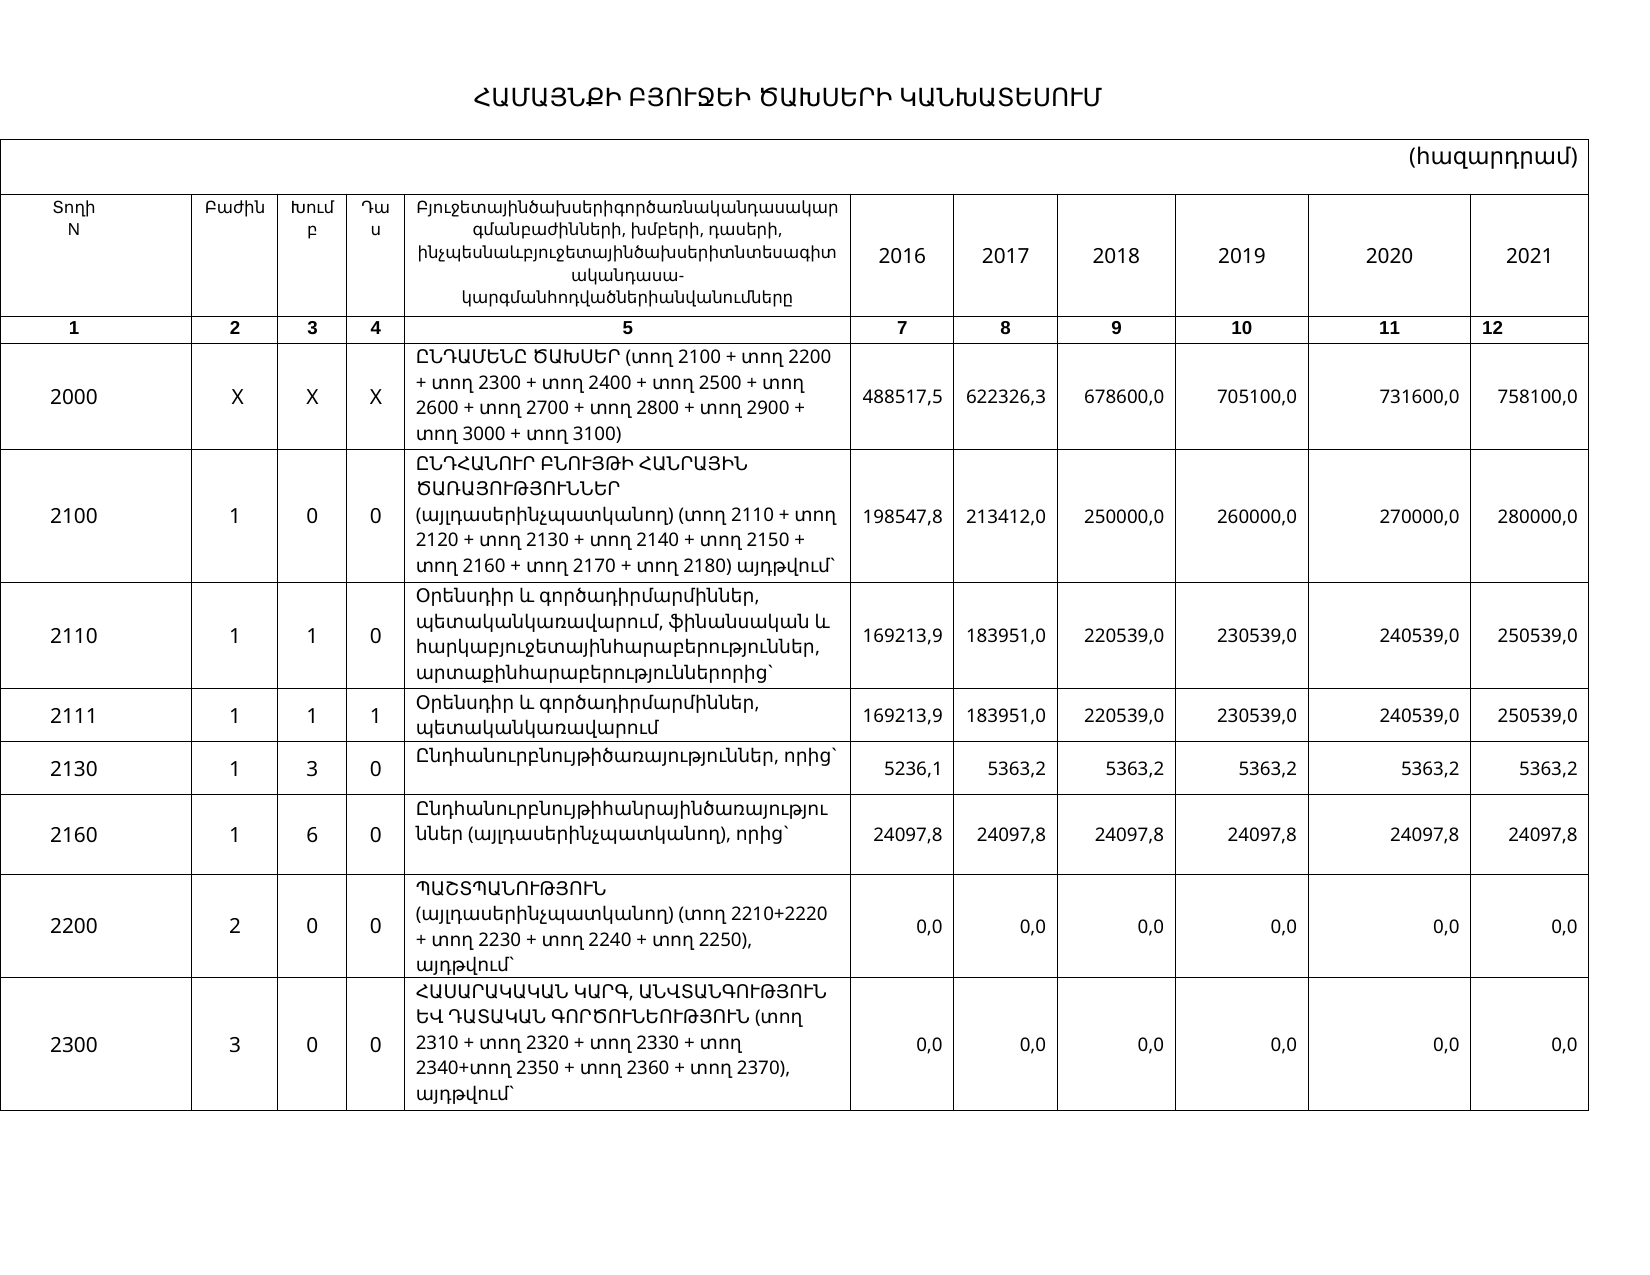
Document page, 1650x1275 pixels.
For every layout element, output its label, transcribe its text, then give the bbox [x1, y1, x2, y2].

table_cell 2130 [1, 742, 191, 794]
table_cell 0 [278, 450, 346, 582]
table_cell 2000 [1, 344, 191, 449]
table_cell ԸՆԴՀԱՆՈՒՐ ԲՆՈՒՅԹԻ ՀԱՆՐԱՅԻՆ ԾԱՌԱՅՈՒԹՅՈՒՆՆԵՐ (այլդասերինչպատկանող) (տող 2110 + տող 2120 + տող 2130 + տող 2140 + տող 2150 + տող 2160 + տող 2170 + տող 2180) այդթվում` [405, 450, 850, 582]
table_cell 2020 [1309, 195, 1470, 316]
table_cell 0 [278, 978, 346, 1110]
table_cell 0 [347, 795, 404, 874]
table_cell 1 [192, 742, 277, 794]
table_cell Օրենսդիր և գործադիրմարմիններ, պետականկառավարում, ֆինանսական և հարկաբյուջետայինհարաբերություններ, արտաքինհարաբերություններորից` [405, 583, 850, 688]
table_cell 1 [347, 689, 404, 741]
table_cell 2017 [954, 195, 1057, 316]
table_cell 183951,0 [954, 689, 1057, 741]
table_cell 24097,8 [1309, 795, 1470, 874]
table_cell 2018 [1058, 195, 1175, 316]
table_cell 230539,0 [1176, 583, 1308, 688]
table_cell ՀԱՍԱՐԱԿԱԿԱՆ ԿԱՐԳ, ԱՆՎՏԱՆԳՈՒԹՅՈՒՆ ԵՎ ԴԱՏԱԿԱՆ ԳՈՐԾՈՒՆԵՈՒԹՅՈՒՆ (տող 2310 + տող 2320 + տող 2330 + տող 2340+տող 2350 + տող 2360 + տող 2370), այդթվում` [405, 978, 850, 1110]
table_cell Խումբ [278, 195, 346, 316]
table_cell 9 [1058, 317, 1175, 343]
table_cell 0,0 [1058, 875, 1175, 977]
table_cell 488517,5 [851, 344, 953, 449]
table_cell 270000,0 [1309, 450, 1470, 582]
table_cell 758100,0 [1471, 344, 1588, 449]
table_cell 1 [192, 689, 277, 741]
table_cell 5363,2 [1176, 742, 1308, 794]
table_cell Բաժին [192, 195, 277, 316]
table_cell 5236,1 [851, 742, 953, 794]
table_cell 198547,8 [851, 450, 953, 582]
table_cell 0,0 [851, 978, 953, 1110]
table_cell 250539,0 [1471, 689, 1588, 741]
table_cell Ընդհանուրբնույթիհանրայինծառայություններ (այլդասերինչպատկանող), որից` [405, 795, 850, 874]
table_cell 280000,0 [1471, 450, 1588, 582]
table_cell 0 [347, 450, 404, 582]
table_cell 0,0 [1309, 875, 1470, 977]
table_cell 2 [192, 875, 277, 977]
table_cell 11 [1309, 317, 1470, 343]
table_cell 0,0 [1058, 978, 1175, 1110]
table_cell 5363,2 [1058, 742, 1175, 794]
table_cell 5363,2 [1309, 742, 1470, 794]
table_cell 3 [278, 317, 346, 343]
table_cell 0,0 [1471, 978, 1588, 1110]
table_cell 230539,0 [1176, 689, 1308, 741]
table_cell 0,0 [1309, 978, 1470, 1110]
table_cell 169213,9 [851, 583, 953, 688]
table_cell Բյուջետայինծախսերիգործառնականդասակարգմանբաժինների, խմբերի, դասերի, ինչպեսնաևբյուջետայինծախսերիտնտեսագիտականդասա-կարգմանհոդվածներիանվանումները [405, 195, 850, 316]
table_cell 2200 [1, 875, 191, 977]
table_cell 2300 [1, 978, 191, 1110]
table_cell 169213,9 [851, 689, 953, 741]
table_cell 220539,0 [1058, 689, 1175, 741]
table_cell Դաս [347, 195, 404, 316]
table_cell 183951,0 [954, 583, 1057, 688]
table_cell 0,0 [954, 978, 1057, 1110]
table_cell 5363,2 [1471, 742, 1588, 794]
table_cell 678600,0 [1058, 344, 1175, 449]
table_cell ԸՆԴԱՄԵՆԸ ԾԱԽՍԵՐ (տող 2100 + տող 2200 + տող 2300 + տող 2400 + տող 2500 + տող 2600 + տող 2700 + տող 2800 + տող 2900 + տող 3000 + տող 3100) [405, 344, 850, 449]
table_cell 622326,3 [954, 344, 1057, 449]
table_cell 1 [192, 450, 277, 582]
table_cell 12 [1471, 317, 1588, 343]
table_cell 220539,0 [1058, 583, 1175, 688]
table_cell 7 [851, 317, 953, 343]
table_cell 2016 [851, 195, 953, 316]
table_cell 250000,0 [1058, 450, 1175, 582]
table_cell Տողի N [1, 195, 191, 316]
table_cell 260000,0 [1176, 450, 1308, 582]
table_cell 5363,2 [954, 742, 1057, 794]
table_cell 213412,0 [954, 450, 1057, 582]
table_cell 24097,8 [1471, 795, 1588, 874]
table_cell 3 [278, 742, 346, 794]
table_cell X [347, 344, 404, 449]
table_cell 0,0 [1471, 875, 1588, 977]
table_cell 0 [347, 978, 404, 1110]
table_cell X [192, 344, 277, 449]
table_cell 250539,0 [1471, 583, 1588, 688]
table_cell 2160 [1, 795, 191, 874]
table_cell 24097,8 [1176, 795, 1308, 874]
table_cell 1 [192, 795, 277, 874]
table_cell 1 [278, 689, 346, 741]
table_cell 0 [347, 875, 404, 977]
table_cell 1 [278, 583, 346, 688]
table_cell 10 [1176, 317, 1308, 343]
table_cell 0 [347, 583, 404, 688]
table_cell 240539,0 [1309, 583, 1470, 688]
table_cell 4 [347, 317, 404, 343]
table_cell Ընդհանուրբնույթիծառայություններ, որից` [405, 742, 850, 794]
table_cell 1 [192, 583, 277, 688]
table_cell 5 [405, 317, 850, 343]
table_cell 2100 [1, 450, 191, 582]
table_cell 24097,8 [1058, 795, 1175, 874]
table_cell ՊԱՇՏՊԱՆՈՒԹՅՈՒՆ (այլդասերինչպատկանող) (տող 2210+2220 + տող 2230 + տող 2240 + տող 2250), այդթվում` [405, 875, 850, 977]
table_cell 2019 [1176, 195, 1308, 316]
table_cell 0,0 [851, 875, 953, 977]
table_cell 24097,8 [851, 795, 953, 874]
table_header (հազարդրամ) [1, 140, 1588, 194]
text ՀԱՄԱՅՆՔԻ ԲՅՈՒՋԵԻ ԾԱԽՍԵՐԻ ԿԱՆԽԱՏԵՍՈՒՄ [0, 79, 1576, 113]
table_cell Օրենսդիր և գործադիրմարմիններ, պետականկառավարում [405, 689, 850, 741]
table_cell 0,0 [954, 875, 1057, 977]
table_cell 0 [347, 742, 404, 794]
table_cell 0,0 [1176, 875, 1308, 977]
table_cell 0,0 [1176, 978, 1308, 1110]
table_cell 0 [278, 875, 346, 977]
table_cell 2111 [1, 689, 191, 741]
table_cell 6 [278, 795, 346, 874]
table_cell 240539,0 [1309, 689, 1470, 741]
table_cell 731600,0 [1309, 344, 1470, 449]
table_cell 2 [192, 317, 277, 343]
table_cell X [278, 344, 346, 449]
table_cell 24097,8 [954, 795, 1057, 874]
table_cell 8 [954, 317, 1057, 343]
table_cell 3 [192, 978, 277, 1110]
table_cell 2021 [1471, 195, 1588, 316]
table_cell 705100,0 [1176, 344, 1308, 449]
table_cell 1 [1, 317, 191, 343]
table_cell 2110 [1, 583, 191, 688]
